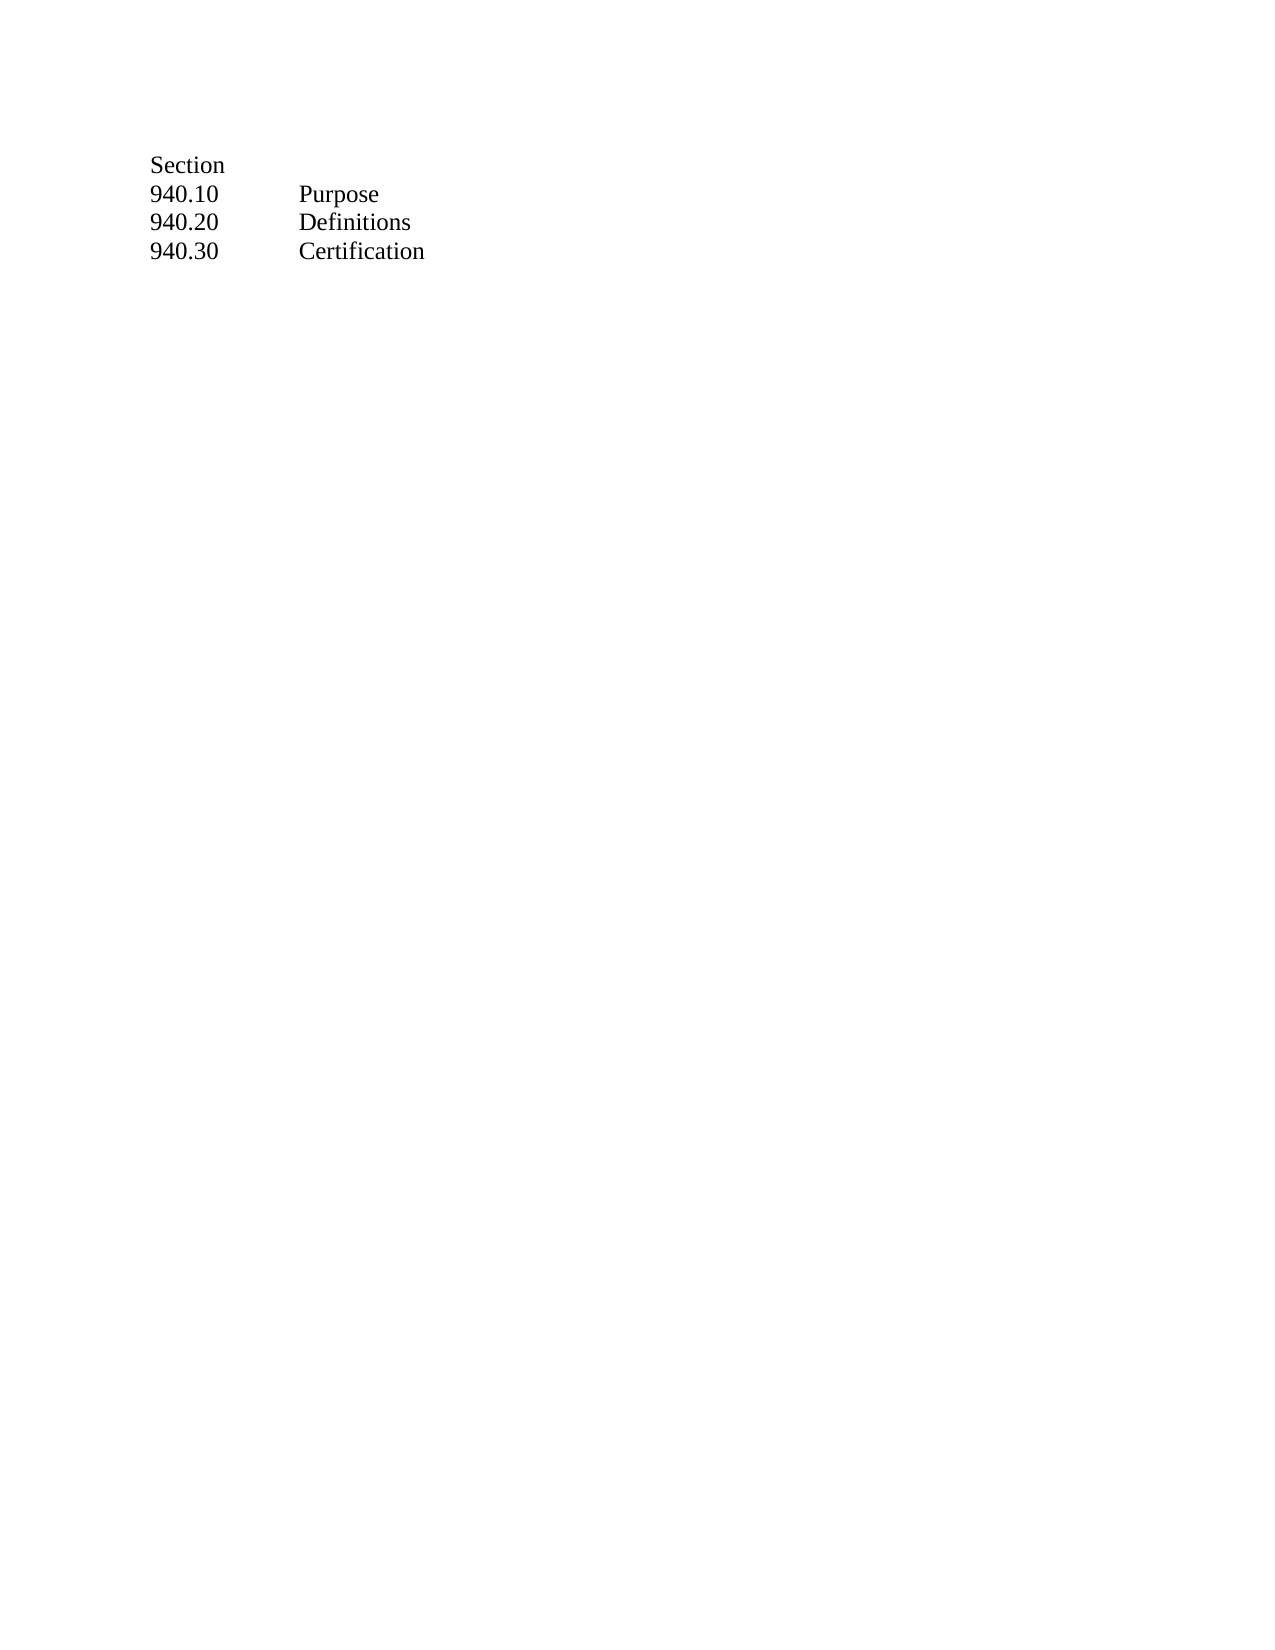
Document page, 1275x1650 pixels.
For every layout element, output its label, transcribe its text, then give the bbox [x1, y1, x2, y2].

text Section [150, 150, 1125, 179]
text 940.10 Purpose [150, 179, 1125, 207]
text 940.20 Definitions [150, 207, 1125, 236]
text 940.30 Certification [150, 236, 1125, 265]
